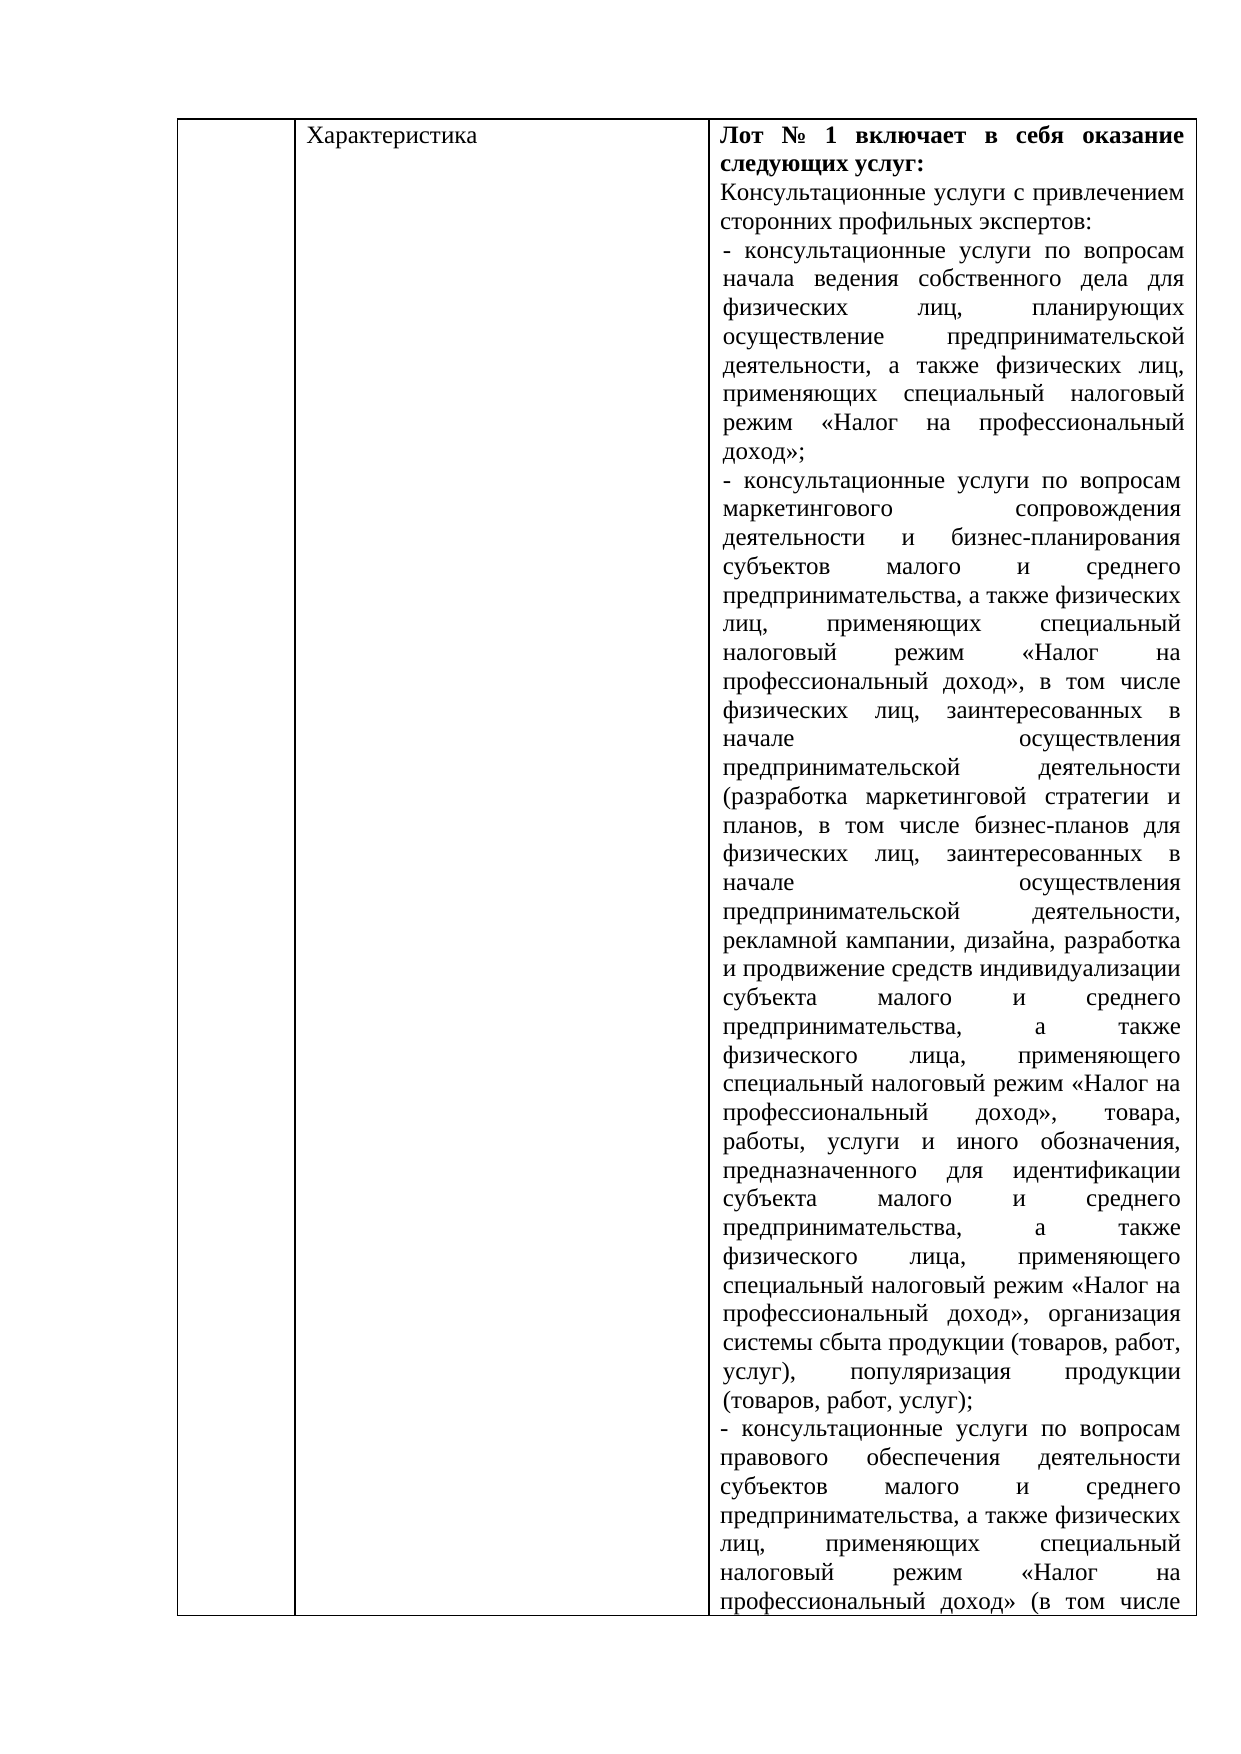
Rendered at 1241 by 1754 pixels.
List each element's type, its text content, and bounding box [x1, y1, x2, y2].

table_cell Характеристика [296, 120, 708, 1615]
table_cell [710, 120, 1196, 1615]
table_cell [178, 120, 294, 1615]
